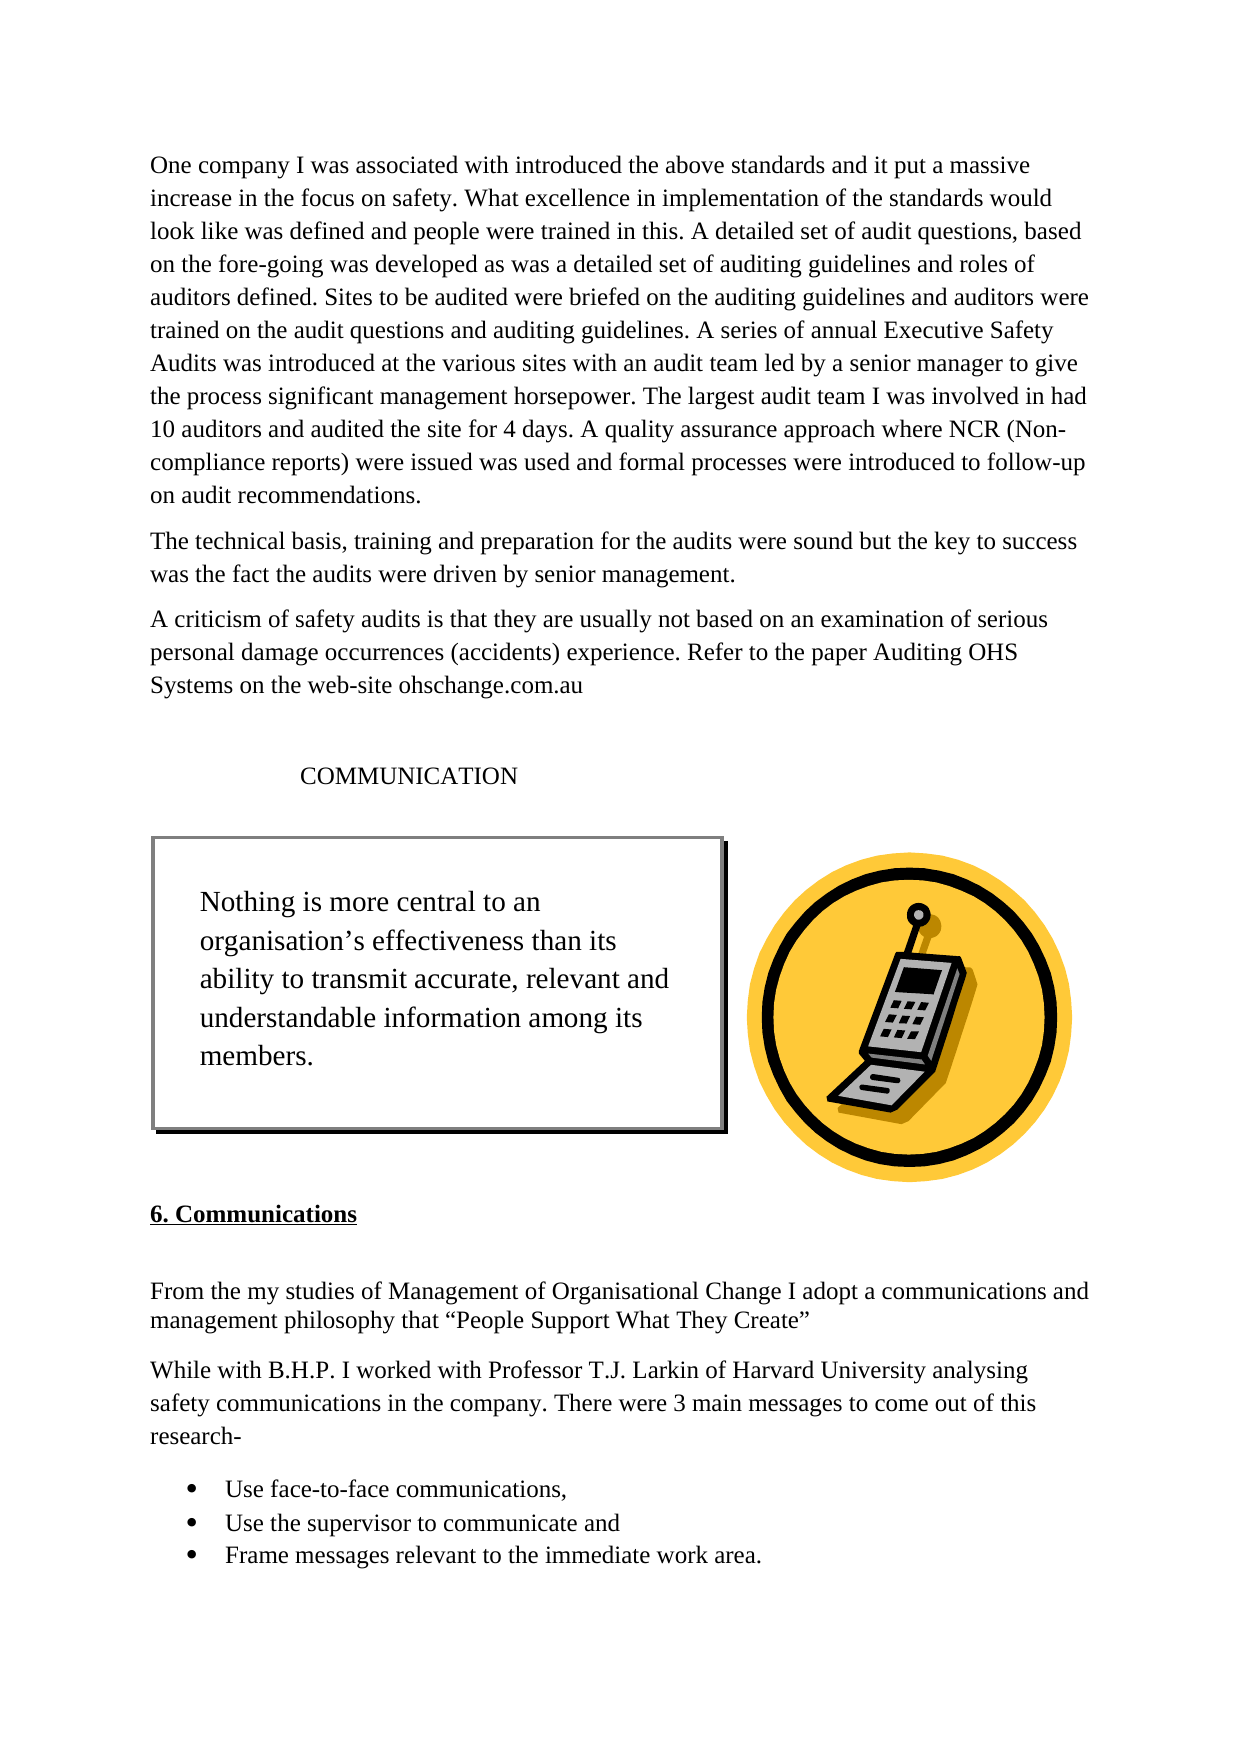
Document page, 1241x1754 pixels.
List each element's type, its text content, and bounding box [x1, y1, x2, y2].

list One company I was associated with introduced the above standards and it put a massive increase in the focus on safety. What excellence in implementation of the standards would look like was defined and people were trained in this. A detailed set of audit questions, based on the fore-going was developed as was a detailed set of auditing guidelines and roles of auditors defined. Sites to be audited were briefed on the auditing guidelines and auditors were trained on the audit questions and auditing guidelines. A series of annual Executive Safety Audits was introduced at the various sites with an audit team led by a senior manager to give the process significant management horsepower. The largest audit team I was involved in had 10 auditors and audited the site for 4 days. A quality assurance approach where NCR (Non-compliance reports) were issued was used and formal processes were introduced to follow-up on audit recommendations. [150, 150, 1090, 509]
subtitle 6. Communications [150, 1199, 1090, 1227]
text From the my studies of Management of Organisational Change I adopt a communications and management philosophy that “People Support What They Create” [150, 1276, 1090, 1334]
list Use the supervisor to communicate and [187, 1508, 1090, 1536]
list Frame messages relevant to the immediate work area. [187, 1541, 1090, 1569]
list Use face-to-face communications, [187, 1474, 1090, 1503]
text While with B.H.P. I worked with Professor T.J. Larkin of Harvard University analysing safety communications in the company. There were 3 main messages to come out of this research- [150, 1355, 1090, 1449]
list COMMUNICATION [225, 761, 1090, 790]
list A criticism of safety audits is that they are usually not based on an examination of serious personal damage occurrences (accidents) experience. Refer to the paper Auditing OHS Systems on the web-site ohschange.com.au [150, 604, 1090, 699]
list The technical basis, training and preparation for the audits were sound but the key to success was the fact the audits were driven by senior management. [150, 526, 1090, 587]
